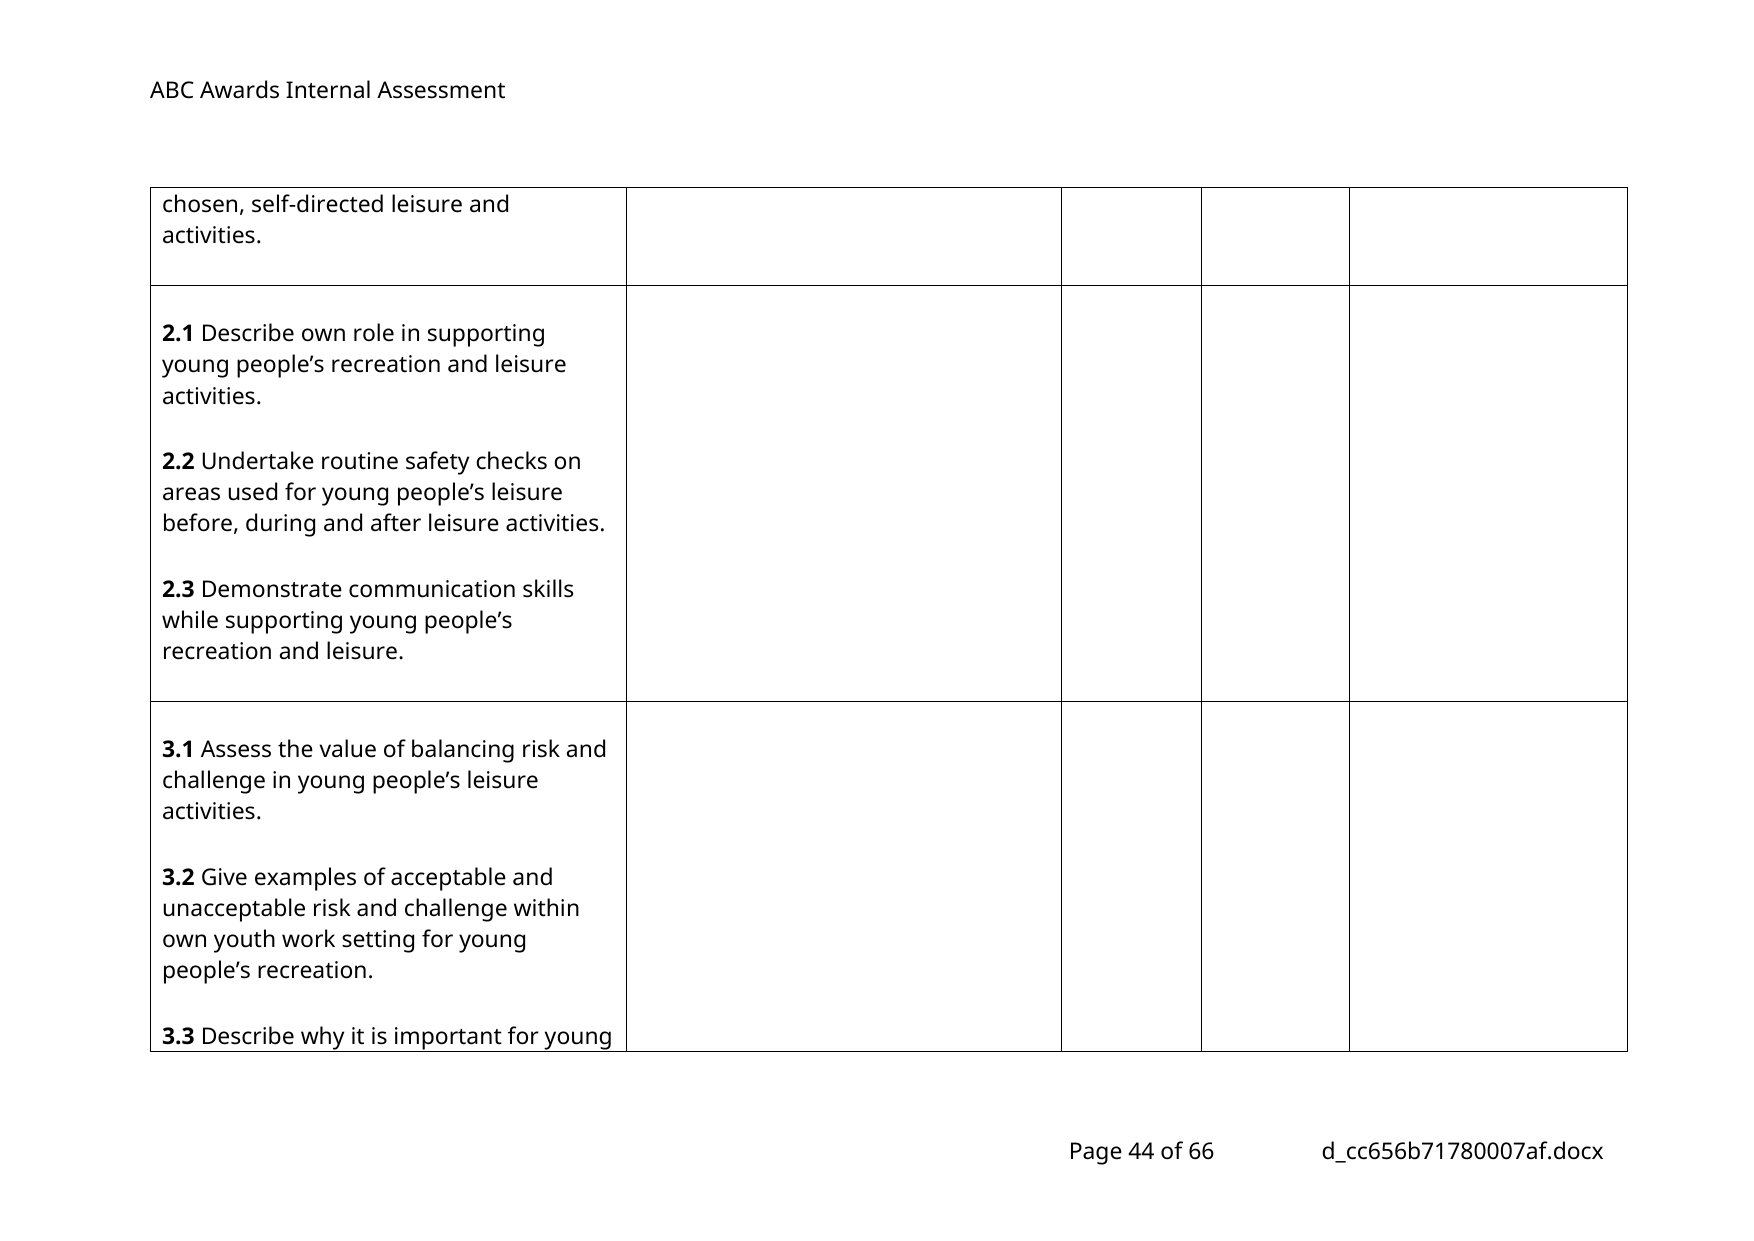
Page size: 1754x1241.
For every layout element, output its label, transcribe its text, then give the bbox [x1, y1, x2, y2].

table_cell [1202, 188, 1349, 285]
table_cell [1350, 286, 1627, 701]
table_cell [1202, 702, 1349, 1051]
table_cell [1062, 188, 1201, 285]
table_cell [1062, 286, 1201, 701]
table_cell [1062, 702, 1201, 1051]
table_cell [1350, 702, 1627, 1051]
table_cell [627, 286, 1061, 701]
table_cell [627, 188, 1061, 285]
table_cell 2.1 Describe own role in supporting young people’s recreation and leisure activities. 2.2 Undertake routine safety checks on areas used for young people’s leisure before, during and after leisure activities. 2.3 Demonstrate communication skills while supporting young people’s recreation and leisure. [151, 286, 626, 701]
table_cell [627, 702, 1061, 1051]
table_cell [151, 188, 626, 285]
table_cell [151, 702, 626, 1051]
table_cell [1350, 188, 1627, 285]
table_cell [1202, 286, 1349, 701]
